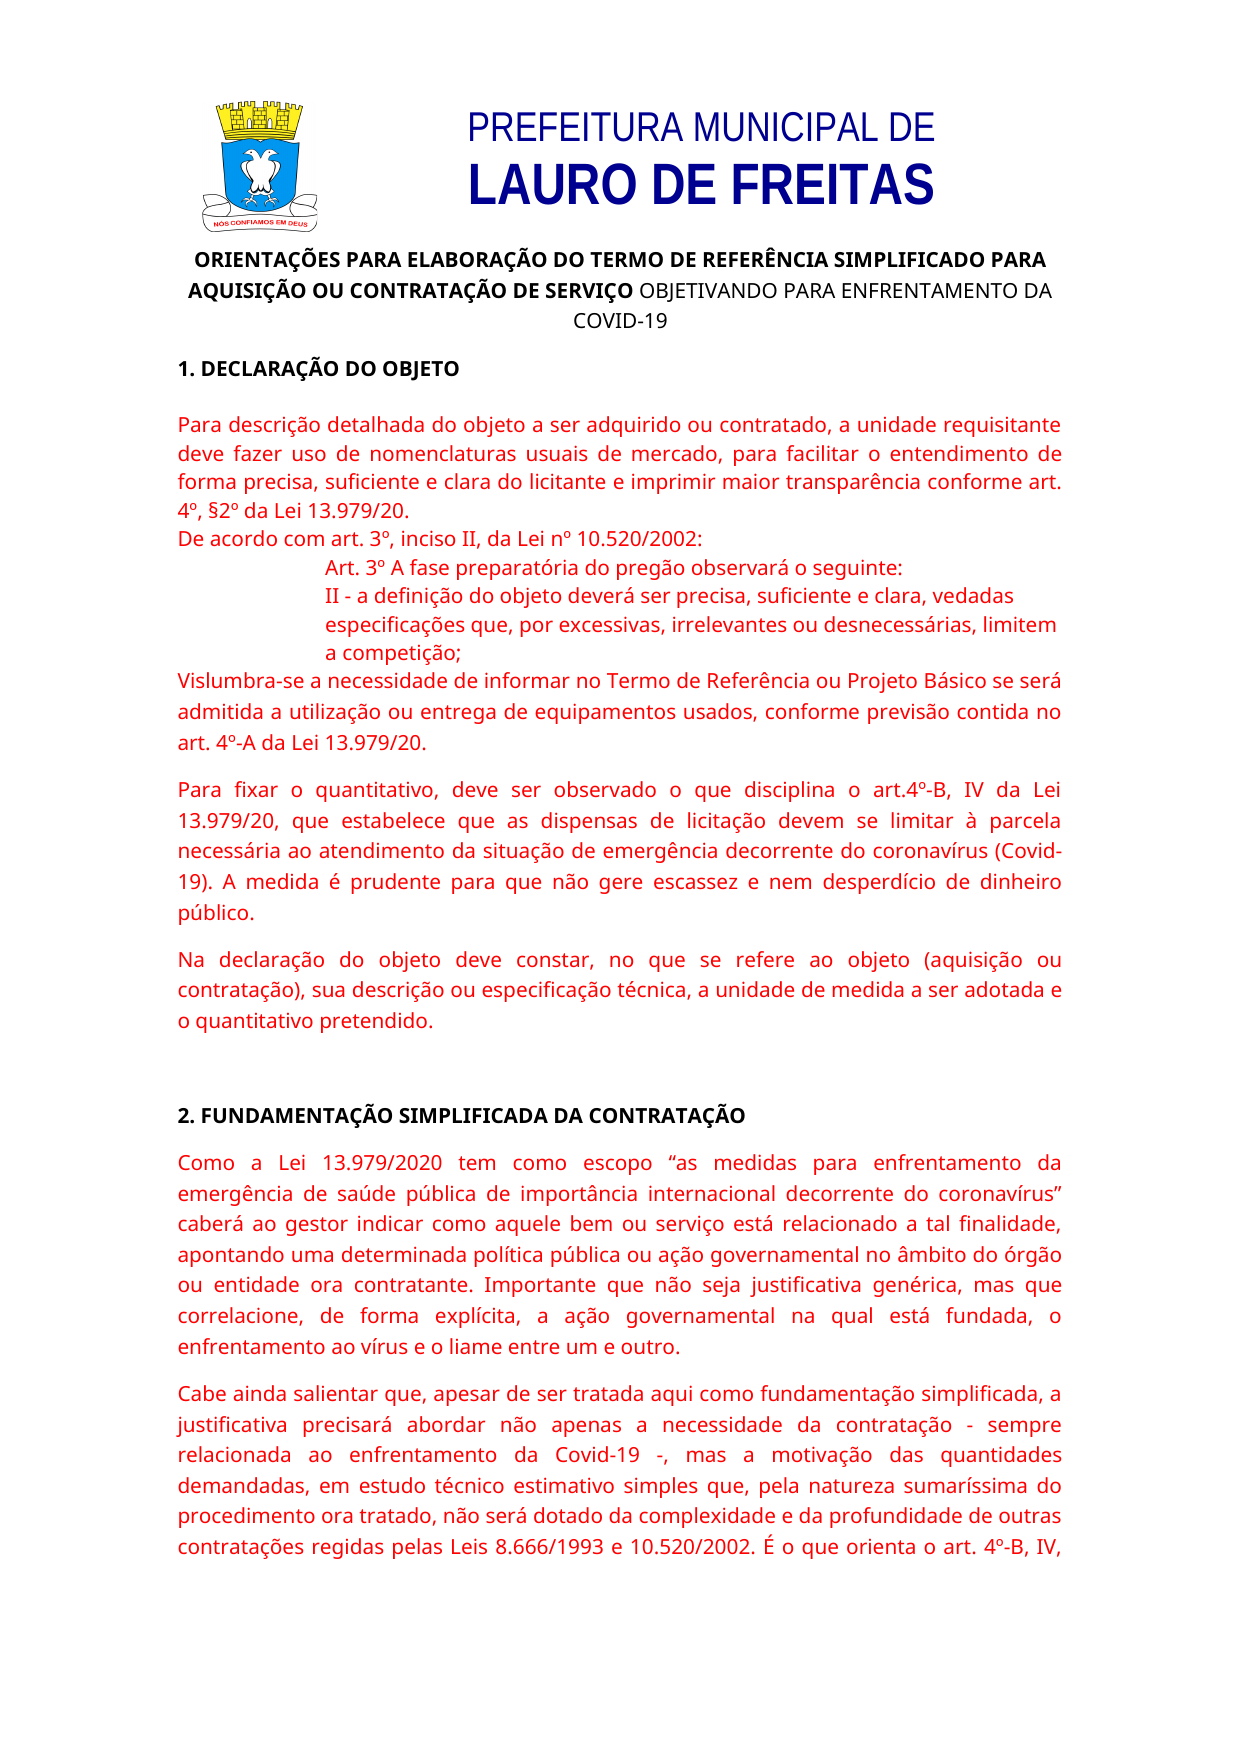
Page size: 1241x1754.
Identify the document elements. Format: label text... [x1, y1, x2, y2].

text De acordo com art. 3º, inciso II, da Lei nº 10.520/2002: [177, 524, 1063, 553]
text Na declaração do objeto deve constar, no que se refere ao objeto (aquisição ou contratação), sua descrição ou especificação técnica, a unidade de medida a ser adotada e o quantitativo pretendido. [177, 945, 1063, 1034]
picture [202, 101, 318, 232]
text Para descrição detalhada do objeto a ser adquirido ou contratado, a unidade requisitante deve fazer uso de nomenclaturas usuais de mercado, para facilitar o entendimento de forma precisa, suficiente e clara do licitante e imprimir maior transparência conforme art. 4º, §2º da Lei 13.979/20. [177, 411, 1063, 524]
text ORIENTAÇÕES PARA ELABORAÇÃO DO TERMO DE REFERÊNCIA SIMPLIFICADO PARA AQUISIÇÃO OU CONTRATAÇÃO DE SERVIÇO OBJETIVANDO PARA ENFRENTAMENTO DA COVID-19 [177, 245, 1063, 335]
text Art. 3º A fase preparatória do pregão observará o seguinte: [325, 553, 1063, 581]
text Para fixar o quantitativo, deve ser observado o que disciplina o art.4º-B, IV da Lei 13.979/20, que estabelece que as dispensas de licitação devem se limitar à parcela necessária ao atendimento da situação de emergência decorrente do coronavírus (Covid-19). A medida é prudente para que não gere escassez e nem desperdício de dinheiro público. [177, 775, 1063, 926]
text Vislumbra-se a necessidade de informar no Termo de Referência ou Projeto Básico se será admitida a utilização ou entrega de equipamentos usados, conforme previsão contida no art. 4º-A da Lei 13.979/20. [177, 667, 1063, 756]
text II - a definição do objeto deverá ser precisa, suficiente e clara, vedadas especificações que, por excessivas, irrelevantes ou desnecessárias, limitem a competição; [325, 581, 1063, 667]
text 2. FUNDAMENTAÇÃO SIMPLIFICADA DA CONTRATAÇÃO [177, 1101, 1063, 1129]
text 1. DECLARAÇÃO DO OBJETO [177, 354, 1063, 382]
text Como a Lei 13.979/2020 tem como escopo “as medidas para enfrentamento da emergência de saúde pública de importância internacional decorrente do coronavírus” caberá ao gestor indicar como aquele bem ou serviço está relacionado a tal finalidade, apontando uma determinada política pública ou ação governamental no âmbito do órgão ou entidade ora contratante. Importante que não seja justificativa genérica, mas que correlacione, de forma explícita, a ação governamental na qual está fundada, o enfrentamento ao vírus e o liame entre um e outro. [177, 1148, 1063, 1360]
